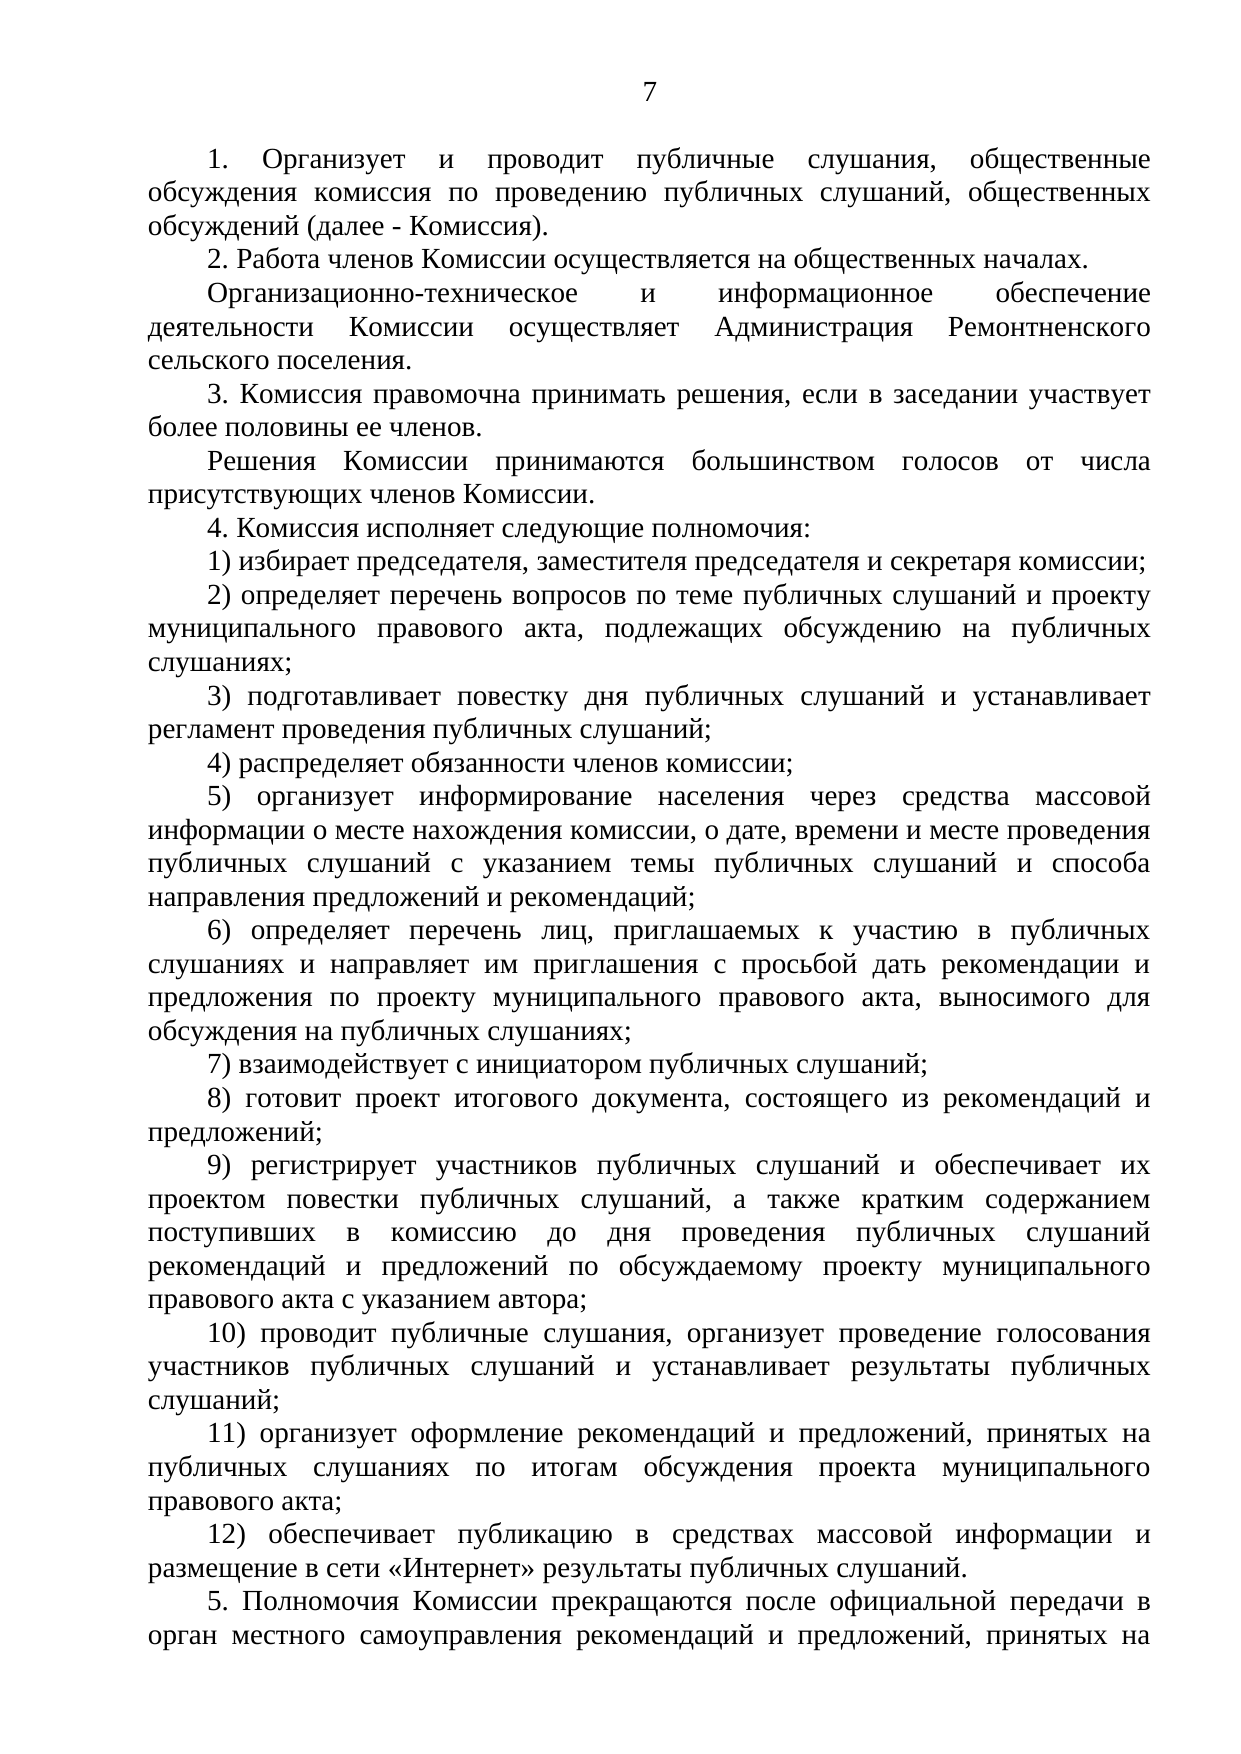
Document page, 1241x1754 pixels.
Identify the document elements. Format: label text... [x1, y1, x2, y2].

text 7) взаимодействует с инициатором публичных слушаний; [148, 1047, 1152, 1080]
text 4. Комиссия исполняет следующие полномочия: [148, 510, 1152, 543]
text 10) проводит публичные слушания, организует проведение голосования участников публичных слушаний и устанавливает результаты публичных слушаний; [148, 1315, 1152, 1416]
text 6) определяет перечень лиц, приглашаемых к участию в публичных слушаниях и направляет им приглашения с просьбой дать рекомендации и предложения по проекту муниципального правового акта, выносимого для обсуждения на публичных слушаниях; [148, 912, 1152, 1047]
text 1) избирает председателя, заместителя председателя и секретаря комиссии; [148, 543, 1152, 577]
text 9) регистрирует участников публичных слушаний и обеспечивает их проектом повестки публичных слушаний, а также кратким содержанием поступивших в комиссию до дня проведения публичных слушаний рекомендаций и предложений по обсуждаемому проекту муниципального правового акта с указанием автора; [148, 1147, 1152, 1315]
text 5) организует информирование населения через средства массовой информации о месте нахождения комиссии, о дате, времени и месте проведения публичных слушаний с указанием темы публичных слушаний и способа направления предложений и рекомендаций; [148, 778, 1152, 912]
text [148, 1583, 1152, 1650]
text 2) определяет перечень вопросов по теме публичных слушаний и проекту муниципального правового акта, подлежащих обсуждению на публичных слушаниях; [148, 577, 1152, 678]
text 2. Работа членов Комиссии осуществляется на общественных началах. [148, 242, 1152, 275]
text 1. Организует и проводит публичные слушания, общественные обсуждения комиссия по проведению публичных слушаний, общественных обсуждений (далее - Комиссия). [148, 141, 1152, 242]
text 8) готовит проект итогового документа, состоящего из рекомендаций и предложений; [148, 1080, 1152, 1147]
text Организационно-техническое и информационное обеспечение деятельности Комиссии осуществляет Администрация Ремонтненского сельского поселения. [148, 275, 1152, 376]
text 12) обеспечивает публикацию в средствах массовой информации и размещение в сети «Интернет» результаты публичных слушаний. [148, 1516, 1152, 1583]
text 4) распределяет обязанности членов комиссии; [148, 745, 1152, 778]
text 11) организует оформление рекомендаций и предложений, принятых на публичных слушаниях по итогам обсуждения проекта муниципального правового акта; [148, 1416, 1152, 1516]
text Решения Комиссии принимаются большинством голосов от числа присутствующих членов Комиссии. [148, 443, 1152, 510]
text 3) подготавливает повестку дня публичных слушаний и устанавливает регламент проведения публичных слушаний; [148, 678, 1152, 745]
text 3. Комиссия правомочна принимать решения, если в заседании участвует более половины ее членов. [148, 376, 1152, 443]
